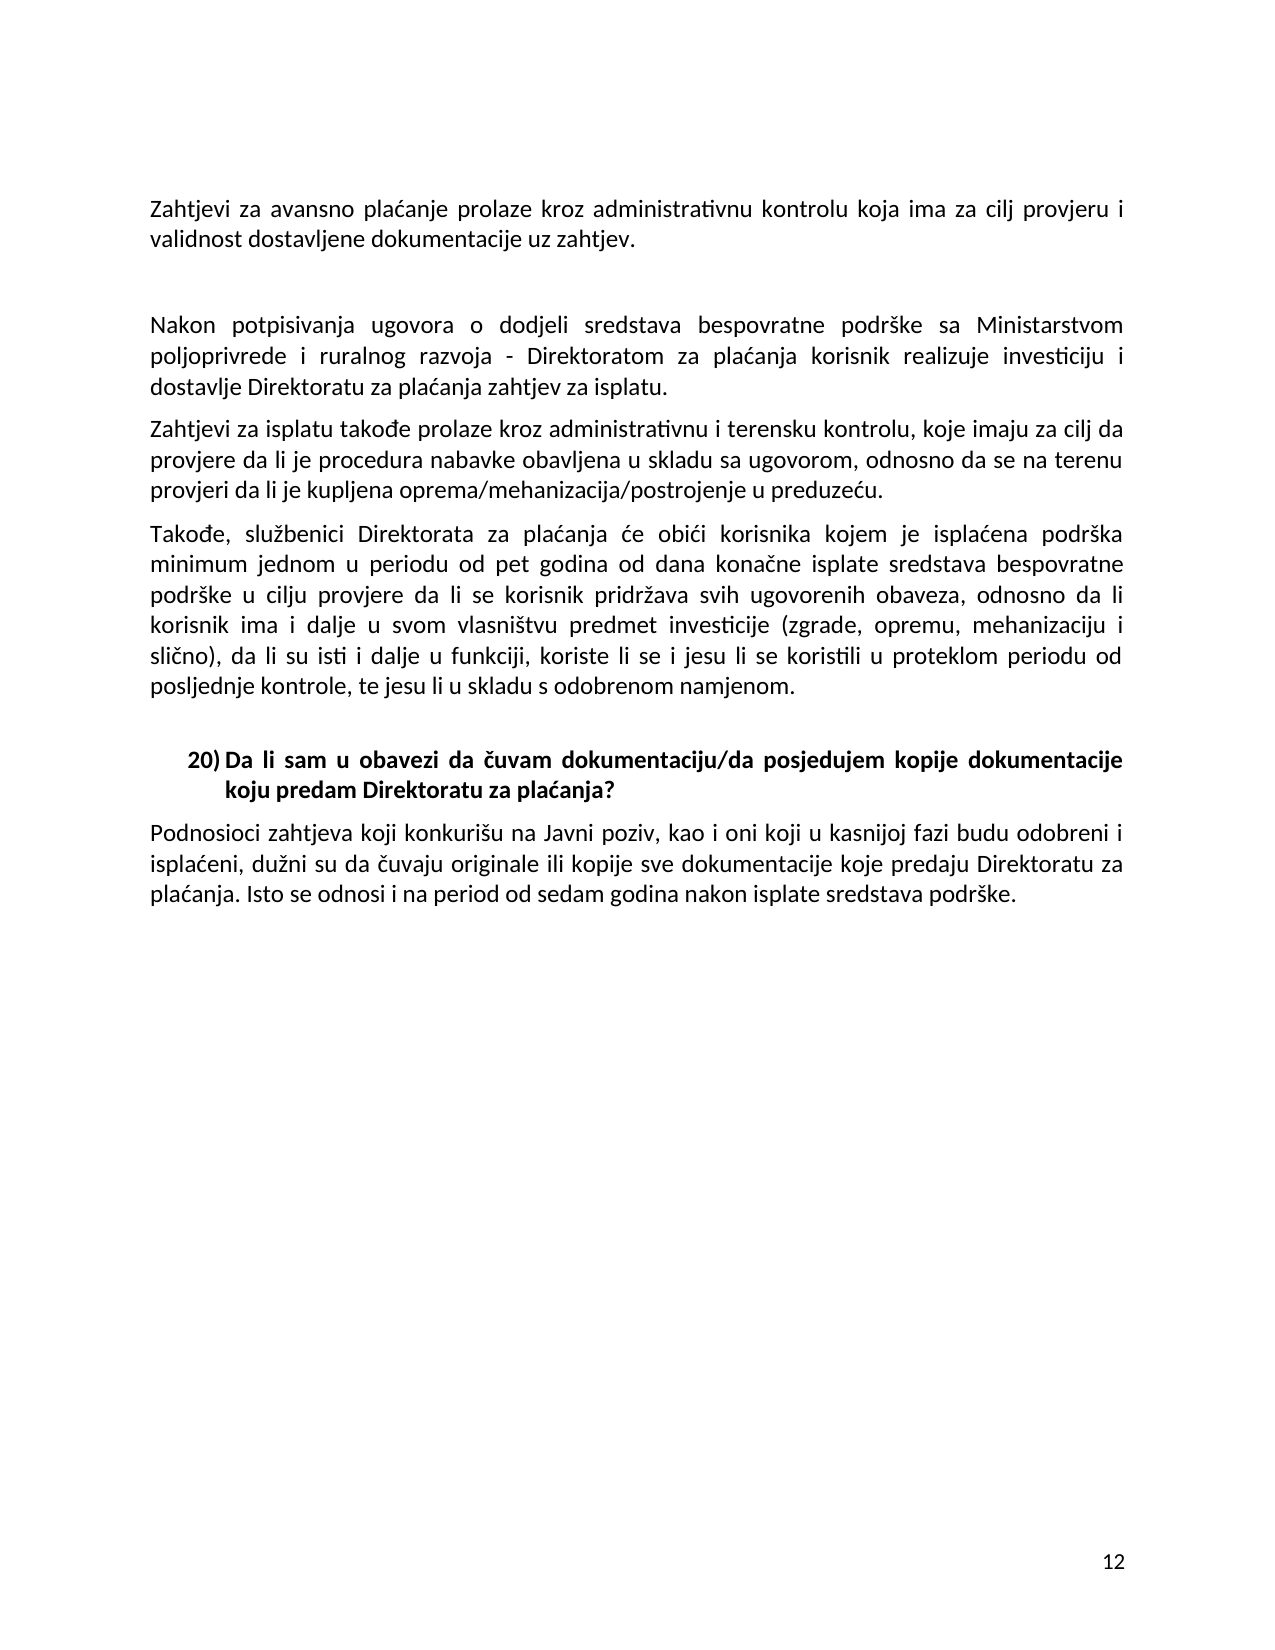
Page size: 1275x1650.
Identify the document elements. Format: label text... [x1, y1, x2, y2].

text Zahtjevi za avansno plaćanje prolaze kroz administrativnu kontrolu koja ima za cilj provjeru i validnost dostavljene dokumentacije uz zahtjev. [150, 193, 1125, 254]
text Nakon potpisivanja ugovora o dodjeli sredstava bespovratne podrške sa Ministarstvom poljoprivrede i ruralnog razvoja - Direktoratom za plaćanja korisnik realizuje investiciju i dostavlje Direktoratu za plaćanja zahtjev za isplatu. [150, 309, 1125, 401]
subtitle Da li sam u obavezi da čuvam dokumentaciju/da posjedujem kopije dokumentacije koju predam Direktoratu za plaćanja? [187, 744, 1125, 805]
text Takođe, službenici Direktorata za plaćanja će obići korisnika kojem je isplaćena podrška minimum jednom u periodu od pet godina od dana konačne isplate sredstava bespovratne podrške u cilju provjere da li se korisnik pridržava svih ugovorenih obaveza, odnosno da li korisnik ima i dalje u svom vlasništvu predmet investicije (zgrade, opremu, mehanizaciju i slično), da li su isti i dalje u funkciji, koriste li se i jesu li se koristili u proteklom periodu od posljednje kontrole, te jesu li u skladu s odobrenom namjenom. [150, 518, 1125, 701]
text Podnosioci zahtjeva koji konkurišu na Javni poziv, kao i oni koji u kasnijoj fazi budu odobreni i isplaćeni, dužni su da čuvaju originale ili kopije sve dokumentacije koje predaju Direktoratu za plaćanja. Isto se odnosi i na period od sedam godina nakon isplate sredstava podrške. [150, 817, 1125, 909]
text Zahtjevi za isplatu takođe prolaze kroz administrativnu i terensku kontrolu, koje imaju za cilj da provjere da li je procedura nabavke obavljena u skladu sa ugovorom, odnosno da se na terenu provjeri da li je kupljena oprema/mehanizacija/postrojenje u preduzeću. [150, 414, 1125, 505]
